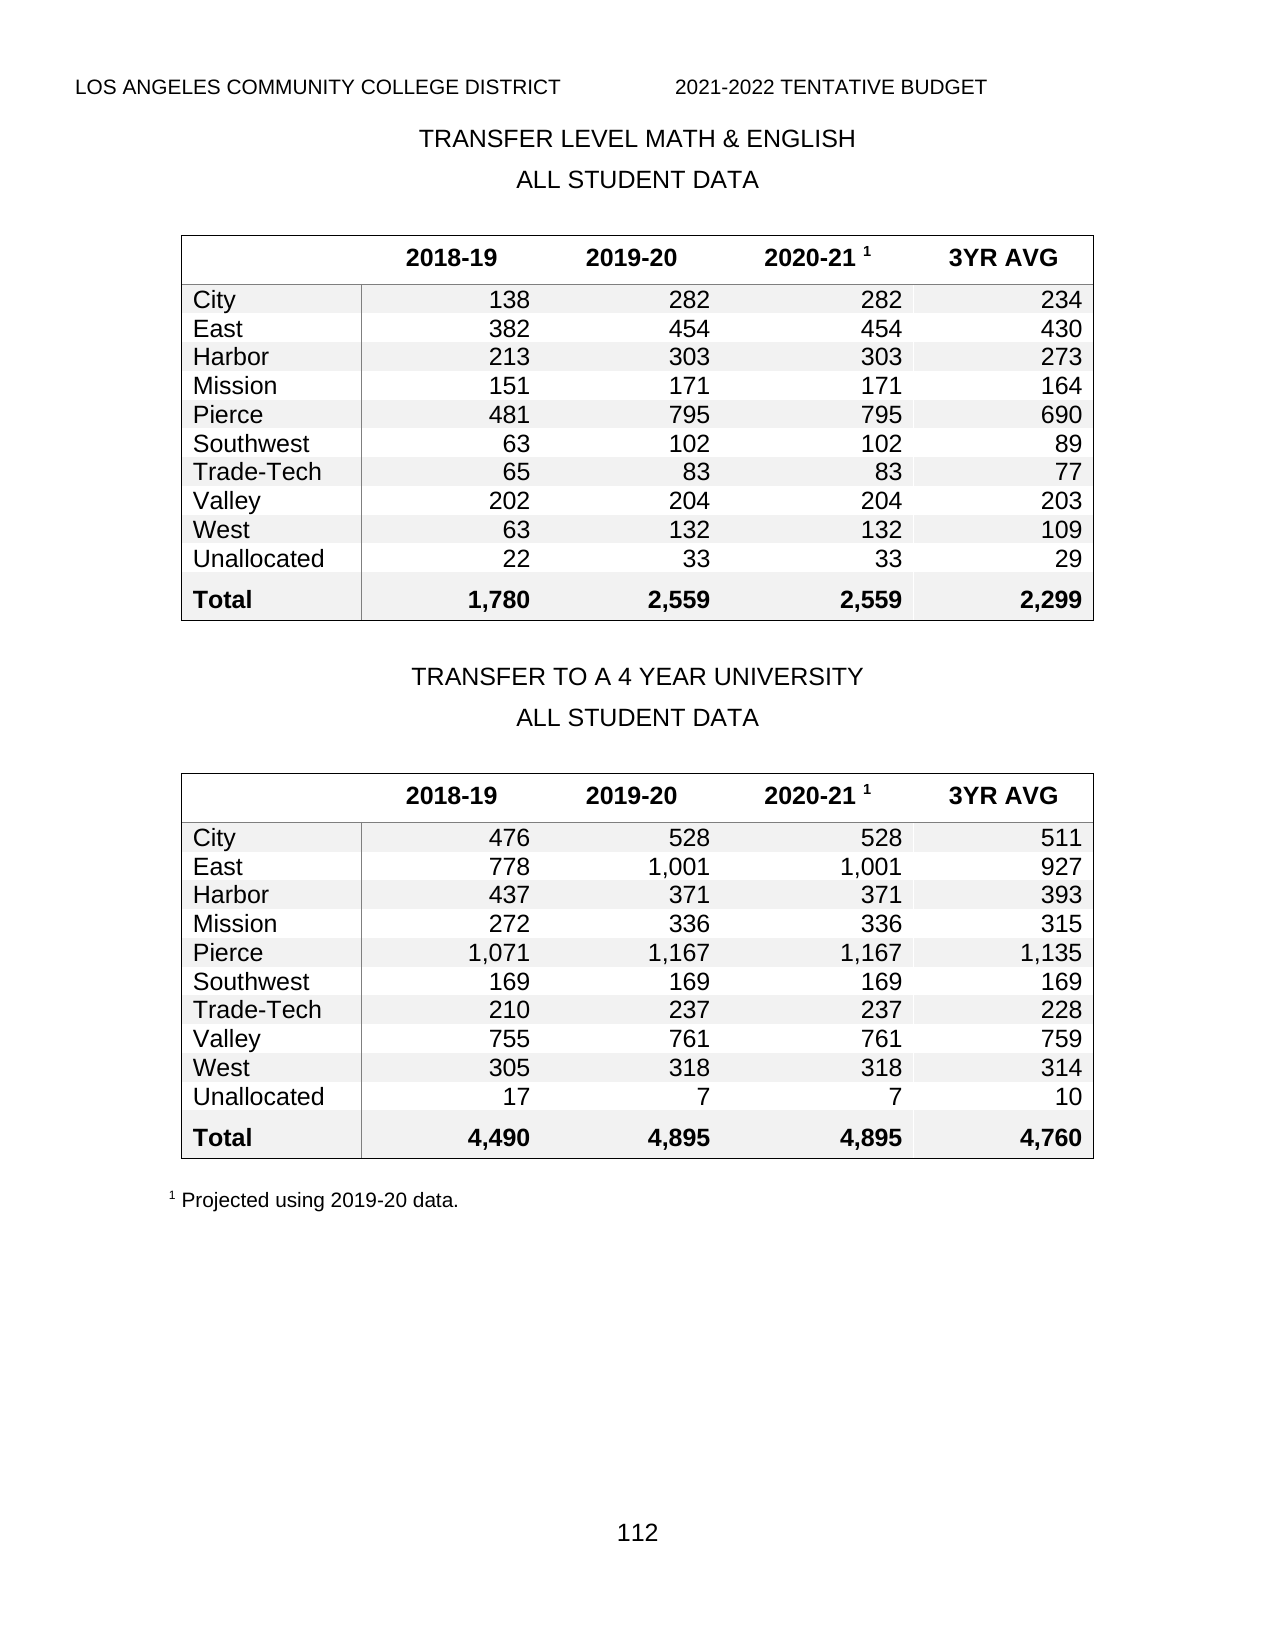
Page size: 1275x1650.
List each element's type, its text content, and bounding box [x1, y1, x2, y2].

text 1 Projected using 2019-20 data. [169, 1188, 1200, 1212]
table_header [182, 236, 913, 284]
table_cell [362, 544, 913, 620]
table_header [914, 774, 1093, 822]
subtitle TRANSFER LEVEL MATH & ENGLISH [75, 124, 1200, 153]
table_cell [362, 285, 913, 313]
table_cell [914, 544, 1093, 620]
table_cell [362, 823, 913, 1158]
subtitle ALL STUDENT DATA [75, 703, 1200, 732]
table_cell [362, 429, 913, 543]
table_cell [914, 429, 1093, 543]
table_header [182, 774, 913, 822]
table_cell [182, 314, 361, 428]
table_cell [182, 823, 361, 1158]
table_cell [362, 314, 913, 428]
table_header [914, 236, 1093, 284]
subtitle TRANSFER TO A 4 YEAR UNIVERSITY [75, 662, 1200, 691]
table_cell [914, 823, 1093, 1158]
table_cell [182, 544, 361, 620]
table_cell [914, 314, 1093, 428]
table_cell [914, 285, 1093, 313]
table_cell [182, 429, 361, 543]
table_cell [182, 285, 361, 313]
subtitle ALL STUDENT DATA [75, 165, 1200, 194]
